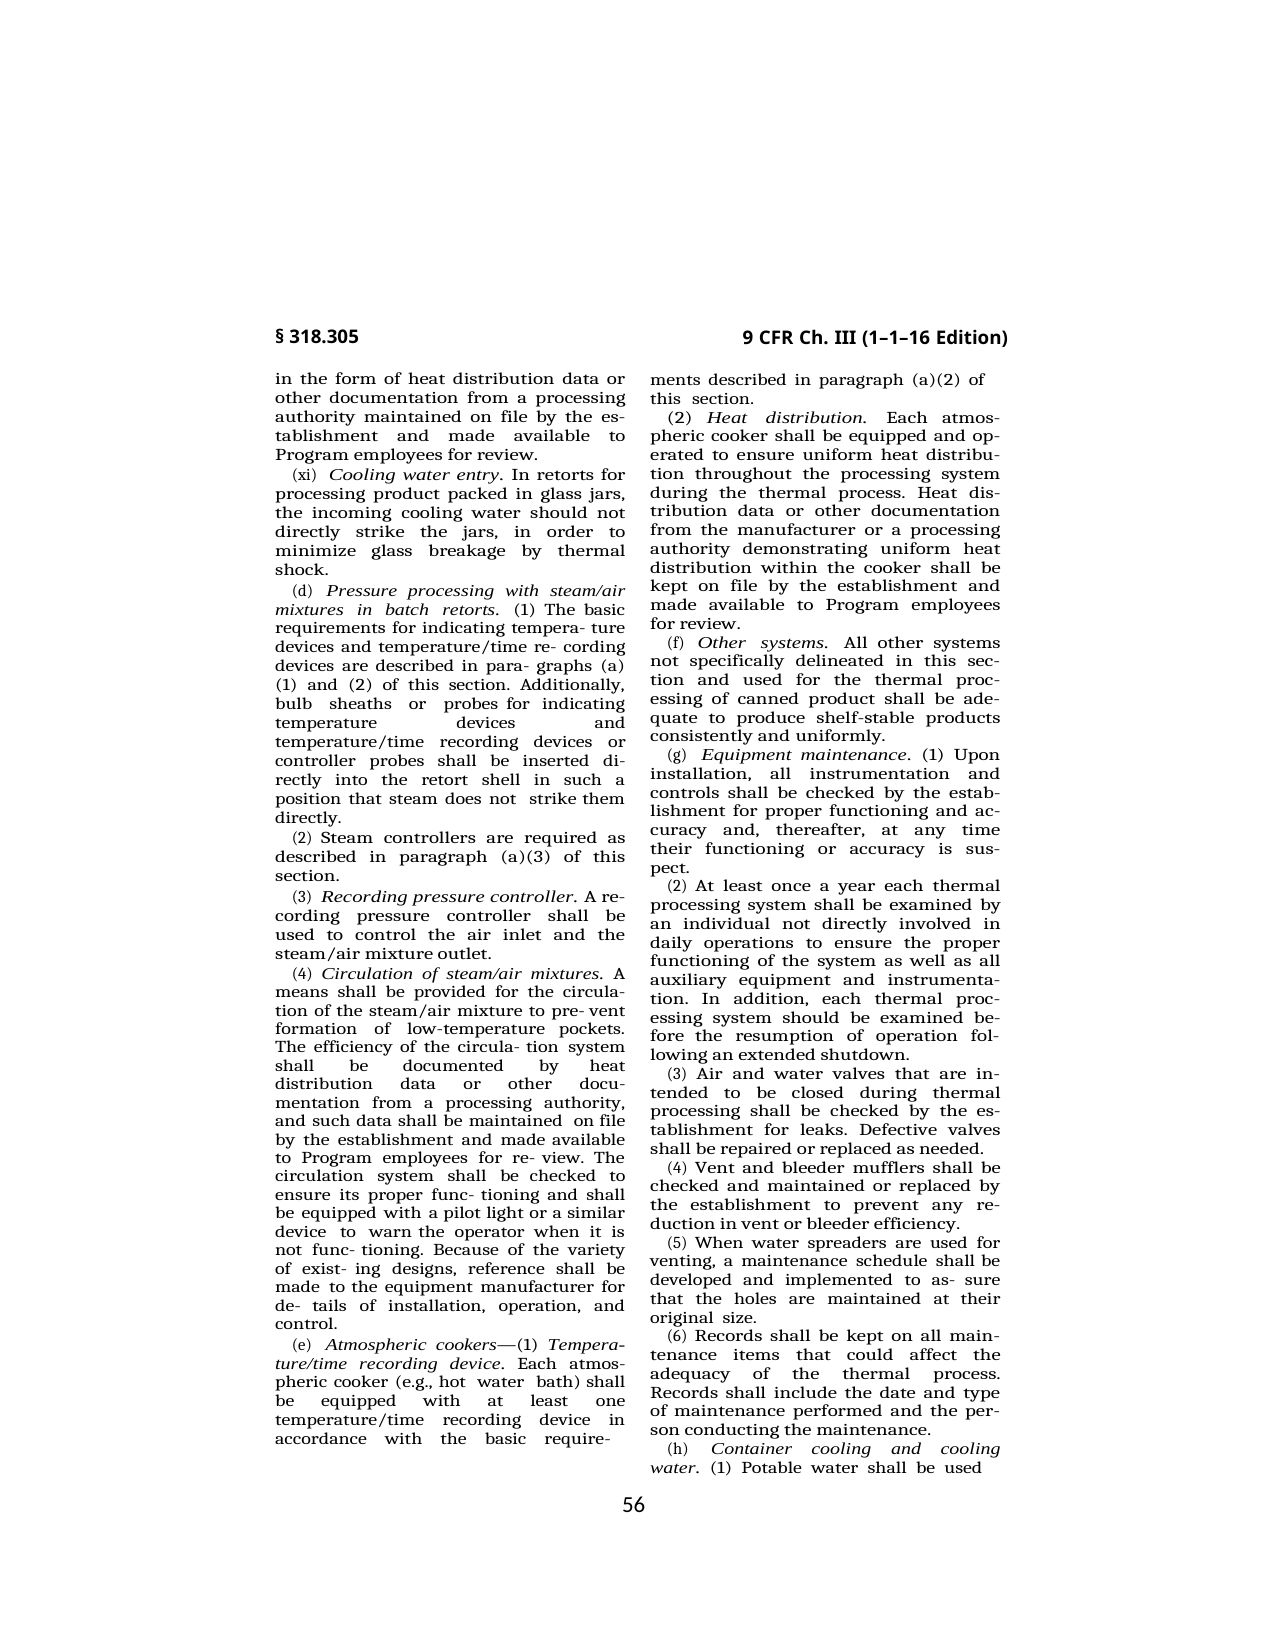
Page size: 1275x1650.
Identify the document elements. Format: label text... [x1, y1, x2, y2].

list Recording pressure controller. A re- cording pressure controller shall be used to control the air inlet and the steam/air mixture outlet. [275, 887, 625, 963]
text ments described in paragraph (a)(2) of this section. [650, 371, 1016, 408]
list At least once a year each thermal processing system shall be examined by an individual not directly involved in daily operations to ensure the proper functioning of the system as well as all auxiliary equipment and instrumenta- tion. In addition, each thermal proc- essing system should be examined be- fore the resumption of operation fol- lowing an extended shutdown. [650, 877, 1000, 1064]
list Atmospheric cookers—(1) Tempera- ture/time recording device. Each atmos- pheric cooker (e.g., hot water bath) shall be equipped with at least one temperature/time recording device in accordance with the basic require- [275, 1335, 625, 1448]
list Steam controllers are required as described in paragraph (a)(3) of this section. [275, 829, 625, 886]
subtitle § 318.305 [275, 324, 625, 349]
list Vent and bleeder mufflers shall be checked and maintained or replaced by the establishment to prevent any re- duction in vent or bleeder efficiency. [650, 1158, 1000, 1233]
text (2) Heat distribution. Each atmos- pheric cooker shall be equipped and op- erated to ensure uniform heat distribu- tion throughout the processing system during the thermal process. Heat dis- tribution data or other documentation from the manufacturer or a processing authority demonstrating uniform heat distribution within the cooker shall be kept on file by the establishment and made available to Program employees for review. [650, 408, 1000, 633]
text in the form of heat distribution data or other documentation from a processing authority maintained on file by the es- tablishment and made available to Program employees for review. [275, 369, 625, 464]
list Records shall be kept on all main- tenance items that could affect the adequacy of the thermal process. Records shall include the date and type of maintenance performed and the per- son conducting the maintenance. [650, 1327, 1000, 1439]
list Container cooling and cooling water. (1) Potable water shall be used [650, 1439, 1000, 1477]
list Equipment maintenance. (1) Upon installation, all instrumentation and controls shall be checked by the estab- lishment for proper functioning and ac- curacy and, thereafter, at any time their functioning or accuracy is sus- pect. [650, 746, 1000, 877]
subtitle 9 CFR Ch. III (1–1–16 Edition) [742, 325, 1017, 350]
list Pressure processing with steam/air mixtures in batch retorts. (1) The basic requirements for indicating tempera- ture devices and temperature/time re- cording devices are described in para- graphs (a) (1) and (2) of this section. Additionally, bulb sheaths or probes for indicating temperature devices and temperature/time recording devices or controller probes shall be inserted di- rectly into the retort shell in such a position that steam does not strike them directly. [275, 581, 625, 827]
list Other systems. All other systems not specifically delineated in this sec- tion and used for the thermal proc- essing of canned product shall be ade- quate to produce shelf-stable products consistently and uniformly. [650, 633, 1000, 746]
list Cooling water entry. In retorts for processing product packed in glass jars, the incoming cooling water should not directly strike the jars, in order to minimize glass breakage by thermal shock. [275, 466, 625, 579]
list Circulation of steam/air mixtures. A means shall be provided for the circula- tion of the steam/air mixture to pre- vent formation of low-temperature pockets. The efficiency of the circula- tion system shall be documented by heat distribution data or other docu- mentation from a processing authority, and such data shall be maintained on file by the establishment and made available to Program employees for re- view. The circulation system shall be checked to ensure its proper func- tioning and shall be equipped with a pilot light or a similar device to warn the operator when it is not func- tioning. Because of the variety of exist- ing designs, reference shall be made to the equipment manufacturer for de- tails of installation, operation, and control. [275, 964, 625, 1333]
list Air and water valves that are in- tended to be closed during thermal processing shall be checked by the es- tablishment for leaks. Defective valves shall be repaired or replaced as needed. [650, 1064, 1001, 1158]
list When water spreaders are used for venting, a maintenance schedule shall be developed and implemented to as- sure that the holes are maintained at their original size. [650, 1233, 1000, 1327]
